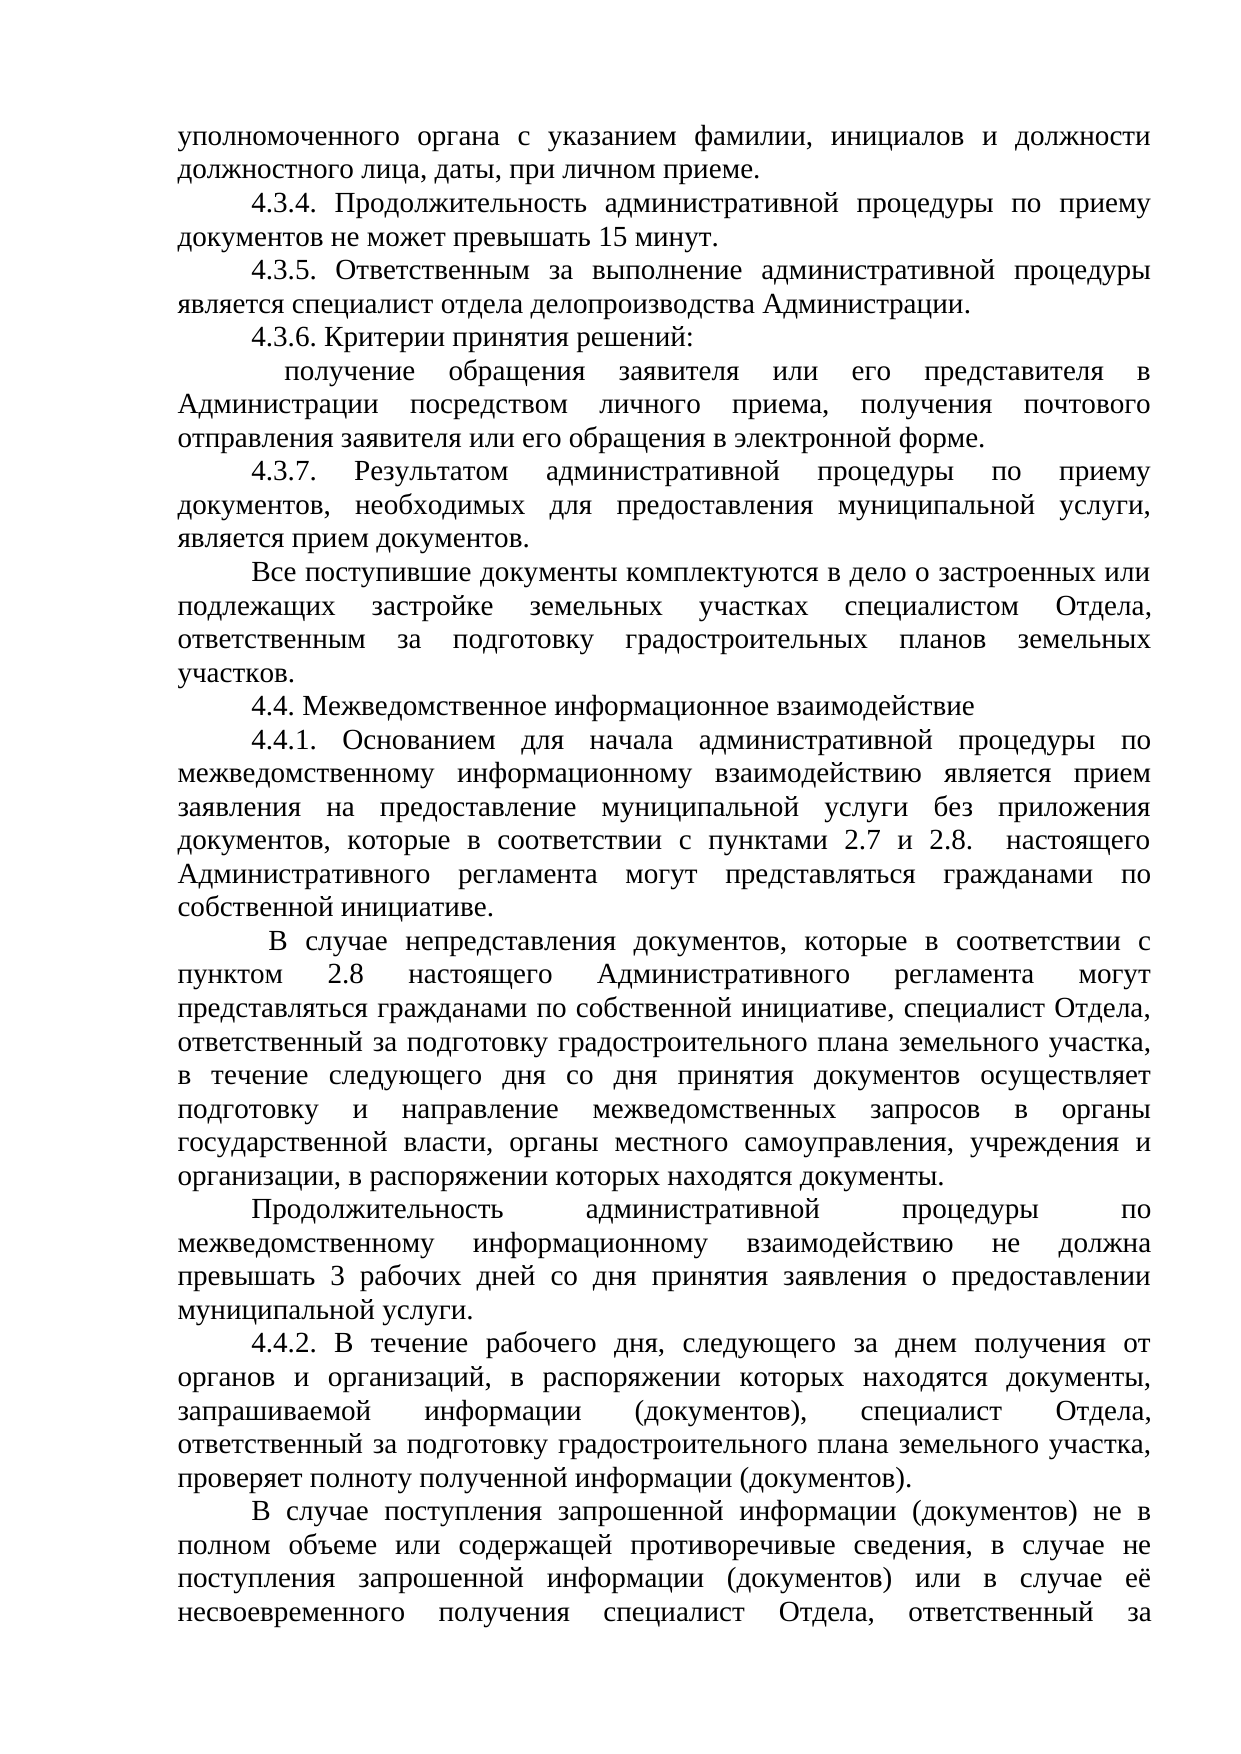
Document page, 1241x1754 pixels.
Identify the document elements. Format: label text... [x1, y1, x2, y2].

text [177, 1493, 1152, 1627]
text 4.4. Межведомственное информационное взаимодействие [177, 688, 1152, 722]
text Продолжительность административной процедуры по межведомственному информационному взаимодействию не должна превышать 3 рабочих дней со дня принятия заявления о предоставлении муниципальной услуги. [177, 1191, 1152, 1326]
text 4.3.4. Продолжительность административной процедуры по приему документов не может превышать 15 минут. [177, 185, 1152, 252]
text В случае непредставления документов, которые в соответствии с пунктом 2.8 настоящего Административного регламента могут представляться гражданами по собственной инициативе, специалист Отдела, ответственный за подготовку градостроительного плана земельного участка, в течение следующего дня со дня принятия документов осуществляет подготовку и направление межведомственных запросов в органы государственной власти, органы местного самоуправления, учреждения и организации, в распоряжении которых находятся документы. [177, 923, 1152, 1191]
text 4.3.7. Результатом административной процедуры по приему документов, необходимых для предоставления муниципальной услуги, является прием документов. [177, 453, 1152, 554]
text 4.4.1. Основанием для начала административной процедуры по межведомственному информационному взаимодействию является прием заявления на предоставление муниципальной услуги без приложения документов, которые в соответствии с пунктами 2.7 и 2.8. настоящего Административного регламента могут представляться гражданами по собственной инициативе. [177, 722, 1152, 923]
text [177, 118, 1152, 185]
text получение обращения заявителя или его представителя в Администрации посредством личного приема, получения почтового отправления заявителя или его обращения в электронной форме. [177, 353, 1152, 453]
text 4.3.5. Ответственным за выполнение административной процедуры является специалист отдела делопроизводства Администрации. [177, 252, 1152, 319]
text 4.3.6. Критерии принятия решений: [177, 319, 1152, 353]
text 4.4.2. В течение рабочего дня, следующего за днем получения от органов и организаций, в распоряжении которых находятся документы, запрашиваемой информации (документов), специалист Отдела, ответственный за подготовку градостроительного плана земельного участка, проверяет полноту полученной информации (документов). [177, 1326, 1152, 1493]
text Все поступившие документы комплектуются в дело о застроенных или подлежащих застройке земельных участках специалистом Отдела, ответственным за подготовку градостроительных планов земельных участков. [177, 554, 1152, 688]
